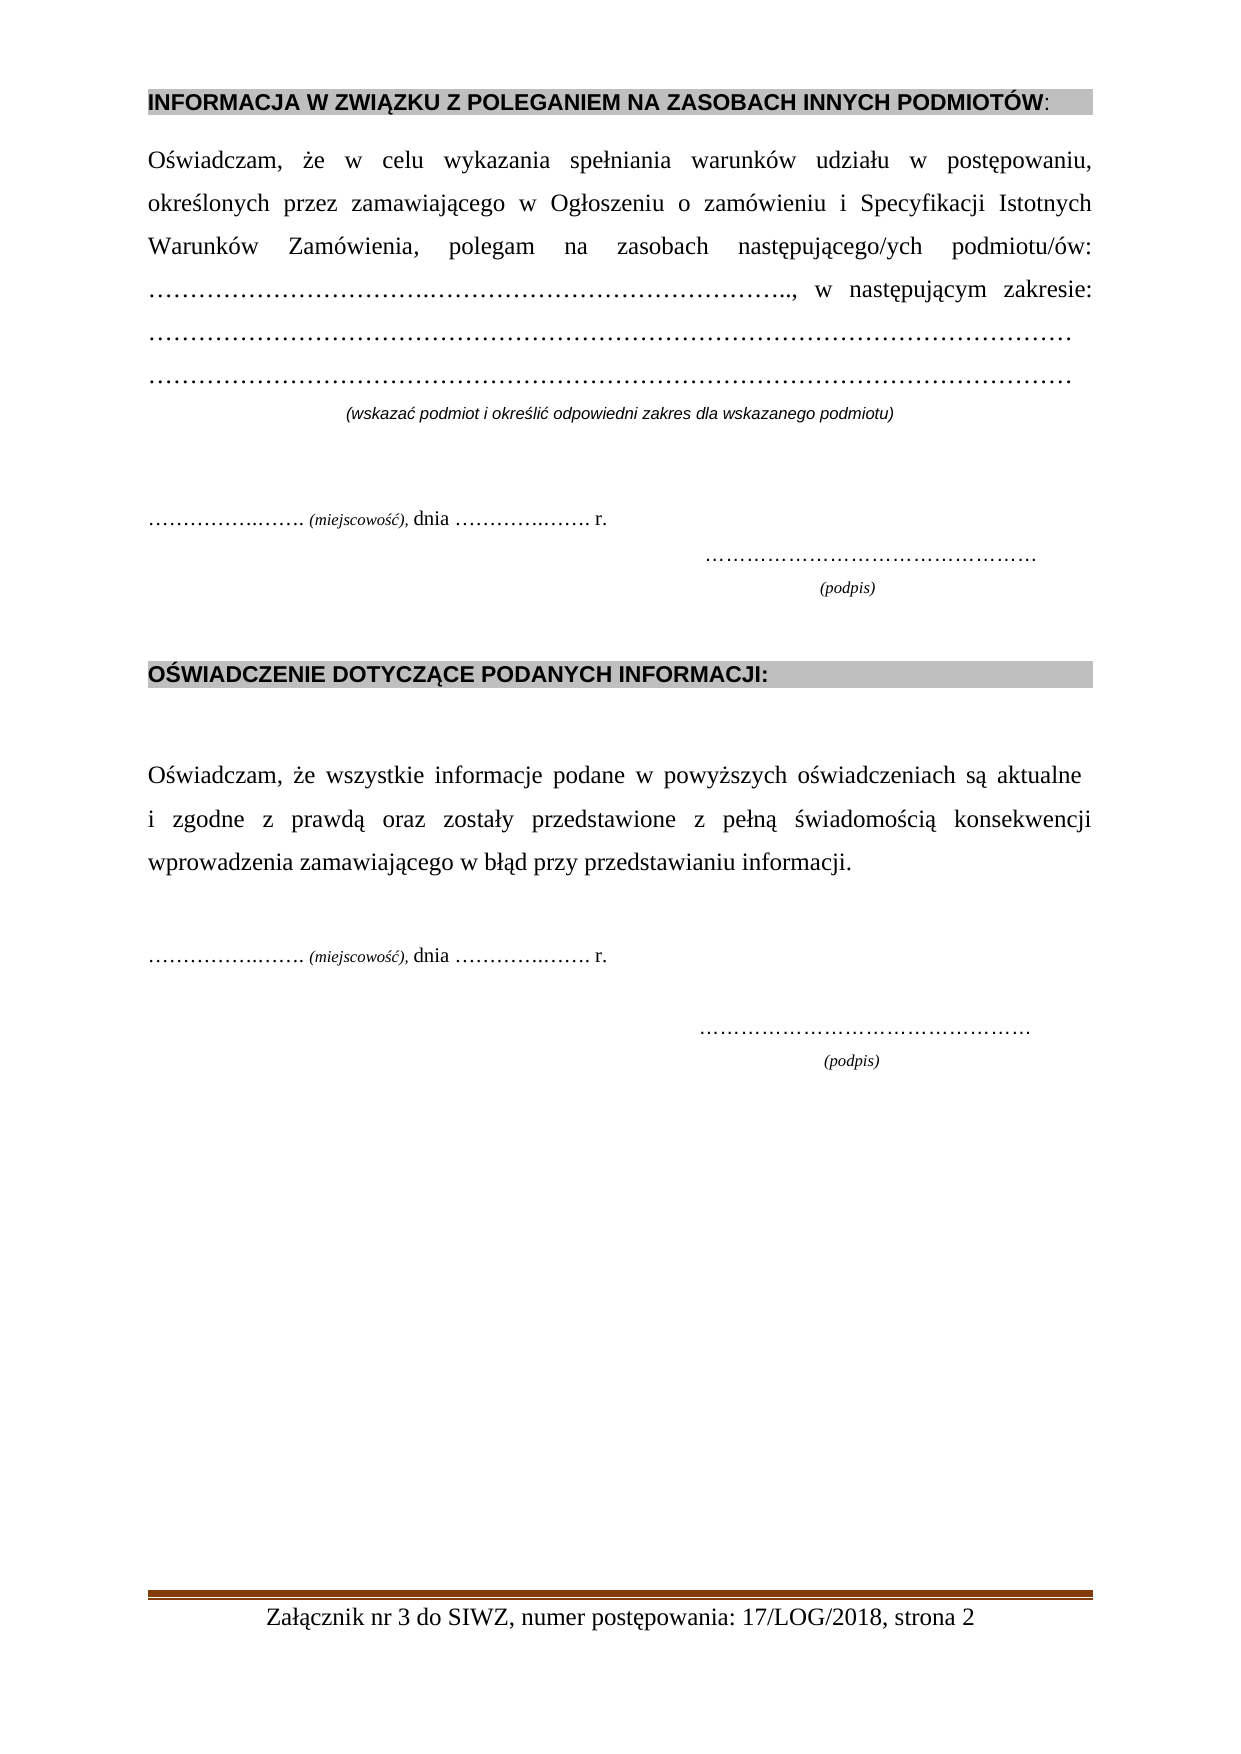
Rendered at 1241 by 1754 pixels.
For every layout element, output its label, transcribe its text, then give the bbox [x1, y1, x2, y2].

text …………….……. (miejscowość), dnia ………….……. r. [148, 942, 1093, 967]
text …………….……. (miejscowość), dnia ………….……. r. [148, 506, 1093, 530]
text INFORMACJA W ZWIĄZKU Z POLEGANIEM NA ZASOBACH INNYCH PODMIOTÓW: [148, 89, 1093, 115]
text Oświadczam, że w celu wykazania spełniania warunków udziału w postępowaniu, określonych przez zamawiającego w Ogłoszeniu o zamówieniu i Specyfikacji Istotnych Warunków Zamówienia, polegam na zasobach następującego/ych podmiotu/ów: …………………………….…………………………………….., w następującym zakresie: ………………………………………………………………………………………………… [148, 145, 1093, 346]
text (wskazać podmiot i określić odpowiedni zakres dla wskazanego podmiotu) [148, 403, 1093, 423]
text ………………………………………… [148, 542, 1093, 566]
text (podpis) [738, 1050, 1093, 1069]
text OŚWIADCZENIE DOTYCZĄCE PODANYCH INFORMACJI: [148, 661, 1093, 688]
text Oświadczam, że wszystkie informacje podane w powyższych oświadczeniach są aktualne i zgodne z prawdą oraz zostały przedstawione z pełną świadomością konsekwencji wprowadzenia zamawiającego w błąd przy przedstawianiu informacji. [148, 761, 1093, 876]
text (podpis) [738, 578, 1093, 597]
text ………………………………………………………………………………………………… [148, 360, 1093, 389]
text ………………………………………… [148, 1014, 1093, 1038]
